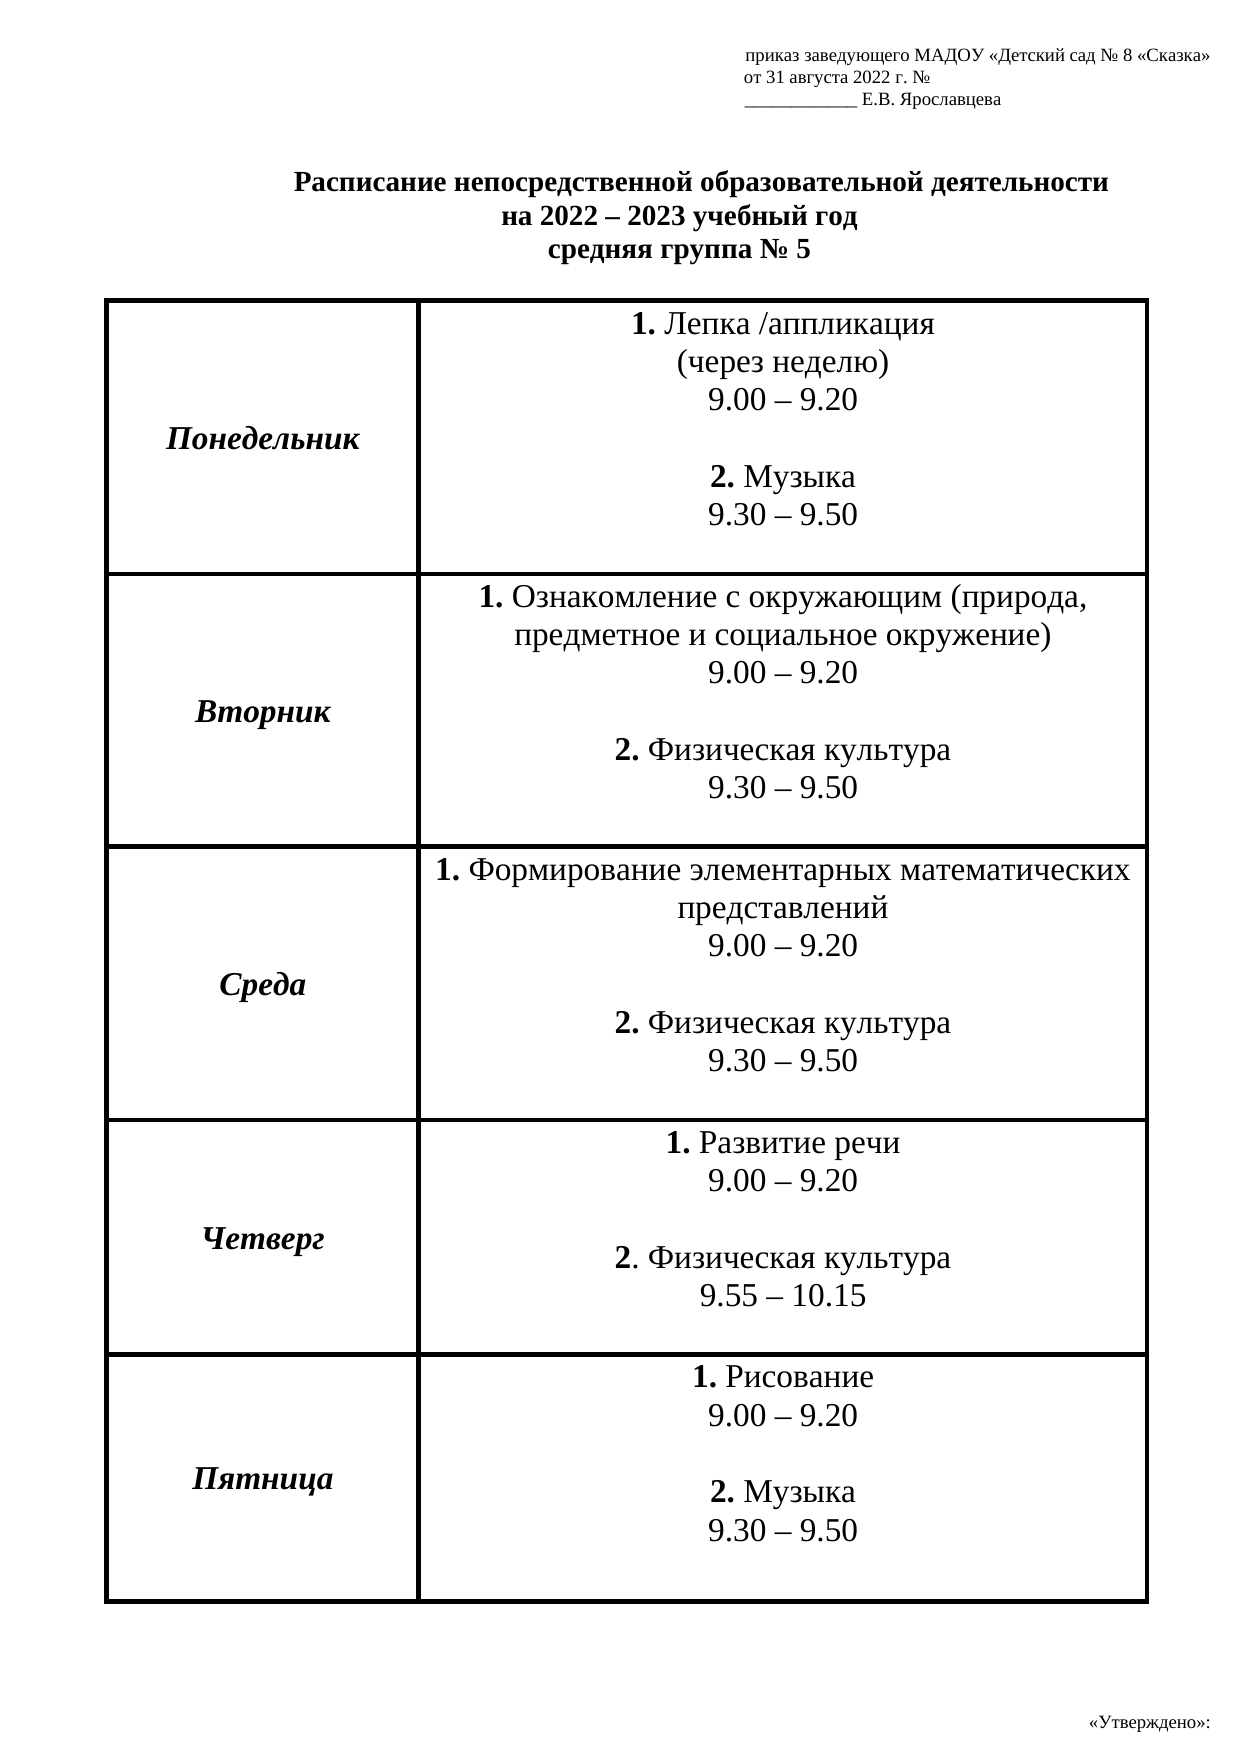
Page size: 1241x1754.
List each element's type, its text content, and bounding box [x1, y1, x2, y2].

table_cell 1. Рисование 9.00 – 9.20 2. Музыка 9.30 – 9.50 [421, 1357, 1145, 1599]
table_header Понедельник [109, 303, 416, 571]
table_cell 1. Формирование элементарных математических представлений 9.00 – 9.20 2. Физическая культура 9.30 – 9.50 [421, 849, 1145, 1117]
text «Утверждено»: [15, 1711, 1211, 1733]
table_cell 1. Ознакомление с окружающим (природа, предметное и социальное окружение) 9.00 – 9.20 2. Физическая культура 9.30 – 9.50 [421, 576, 1145, 844]
text от 31 августа 2022 г. № [15, 66, 1211, 87]
text средняя группа № 5 [148, 231, 1211, 265]
table_cell Пятница [109, 1357, 416, 1599]
table_cell 1. Развитие речи 9.00 – 9.20 2. Физическая культура 9.55 – 10.15 [421, 1122, 1145, 1352]
text приказ заведующего МАДОУ «Детский сад № 8 «Сказка» [15, 44, 1211, 66]
table_cell Среда [109, 849, 416, 1117]
table_cell Вторник [109, 576, 416, 844]
table_header 1. Лепка /аппликация (через неделю) 9.00 – 9.20 2. Музыка 9.30 – 9.50 [421, 303, 1145, 571]
text на 2022 – 2023 учебный год [148, 198, 1211, 231]
table_cell Четверг [109, 1122, 416, 1352]
text ____________ Е.В. Ярославцева [15, 87, 1211, 109]
text Расписание непосредственной образовательной деятельности [118, 164, 1211, 198]
